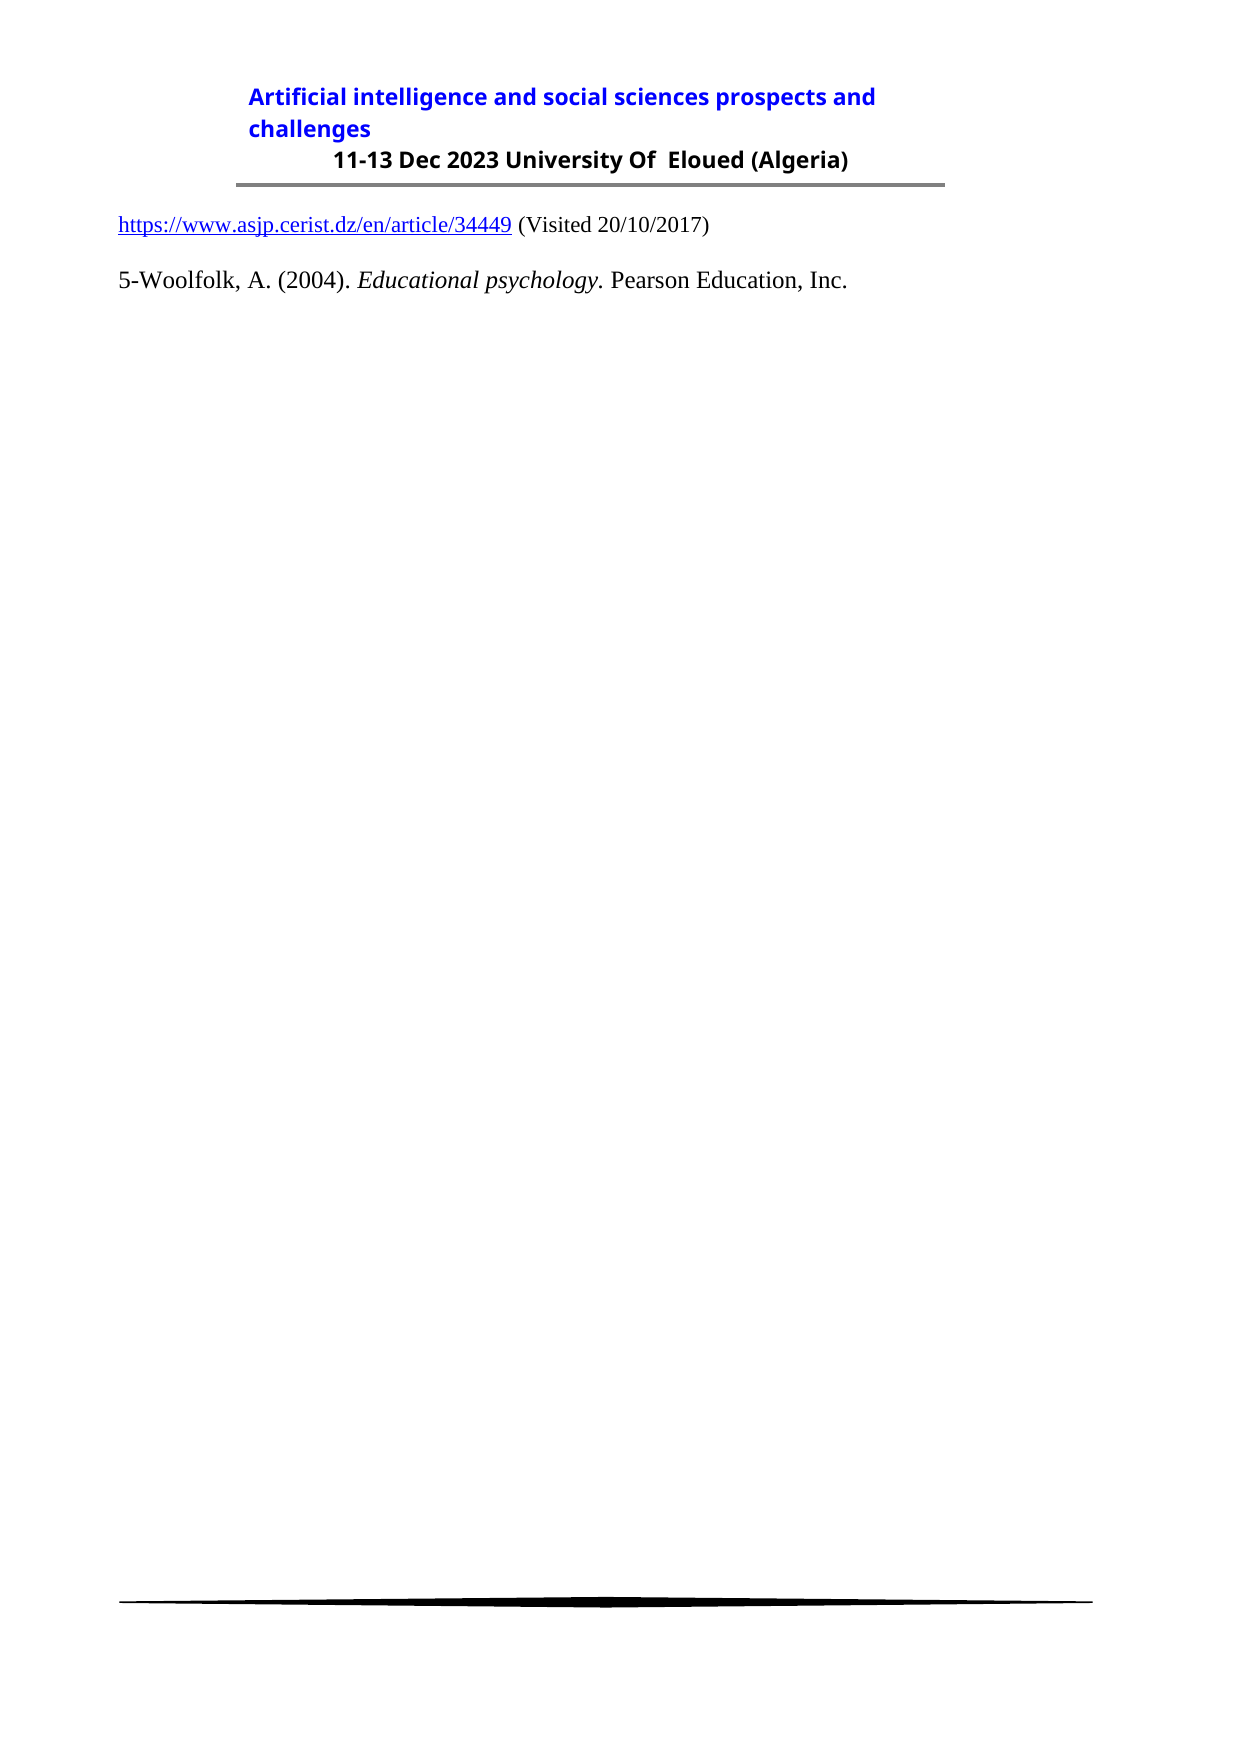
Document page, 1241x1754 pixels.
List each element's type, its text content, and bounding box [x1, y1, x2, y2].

text https://www.asjp.cerist.dz/en/article/34449 (Visited 20/10/2017) [118, 214, 1063, 237]
text 5-Woolfolk, A. (2004). Educational psychology. Pearson Education, Inc. [118, 265, 1063, 294]
